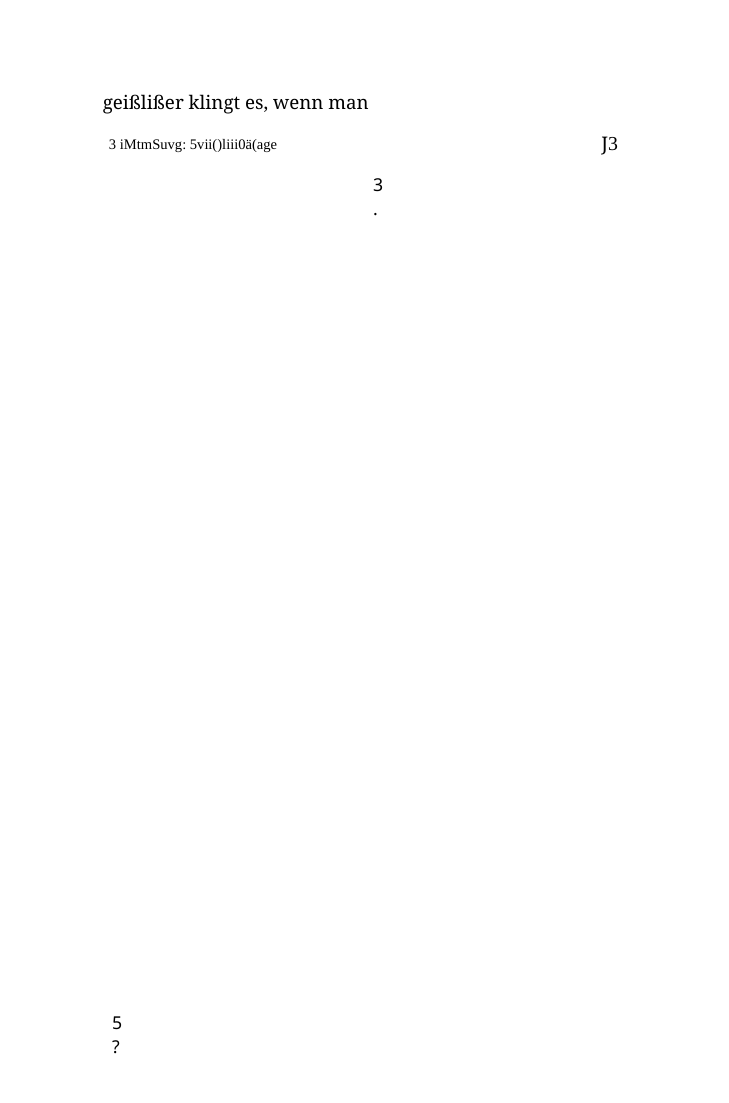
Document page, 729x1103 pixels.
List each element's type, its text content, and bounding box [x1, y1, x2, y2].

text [103, 91, 622, 114]
text J3 [103, 134, 622, 154]
